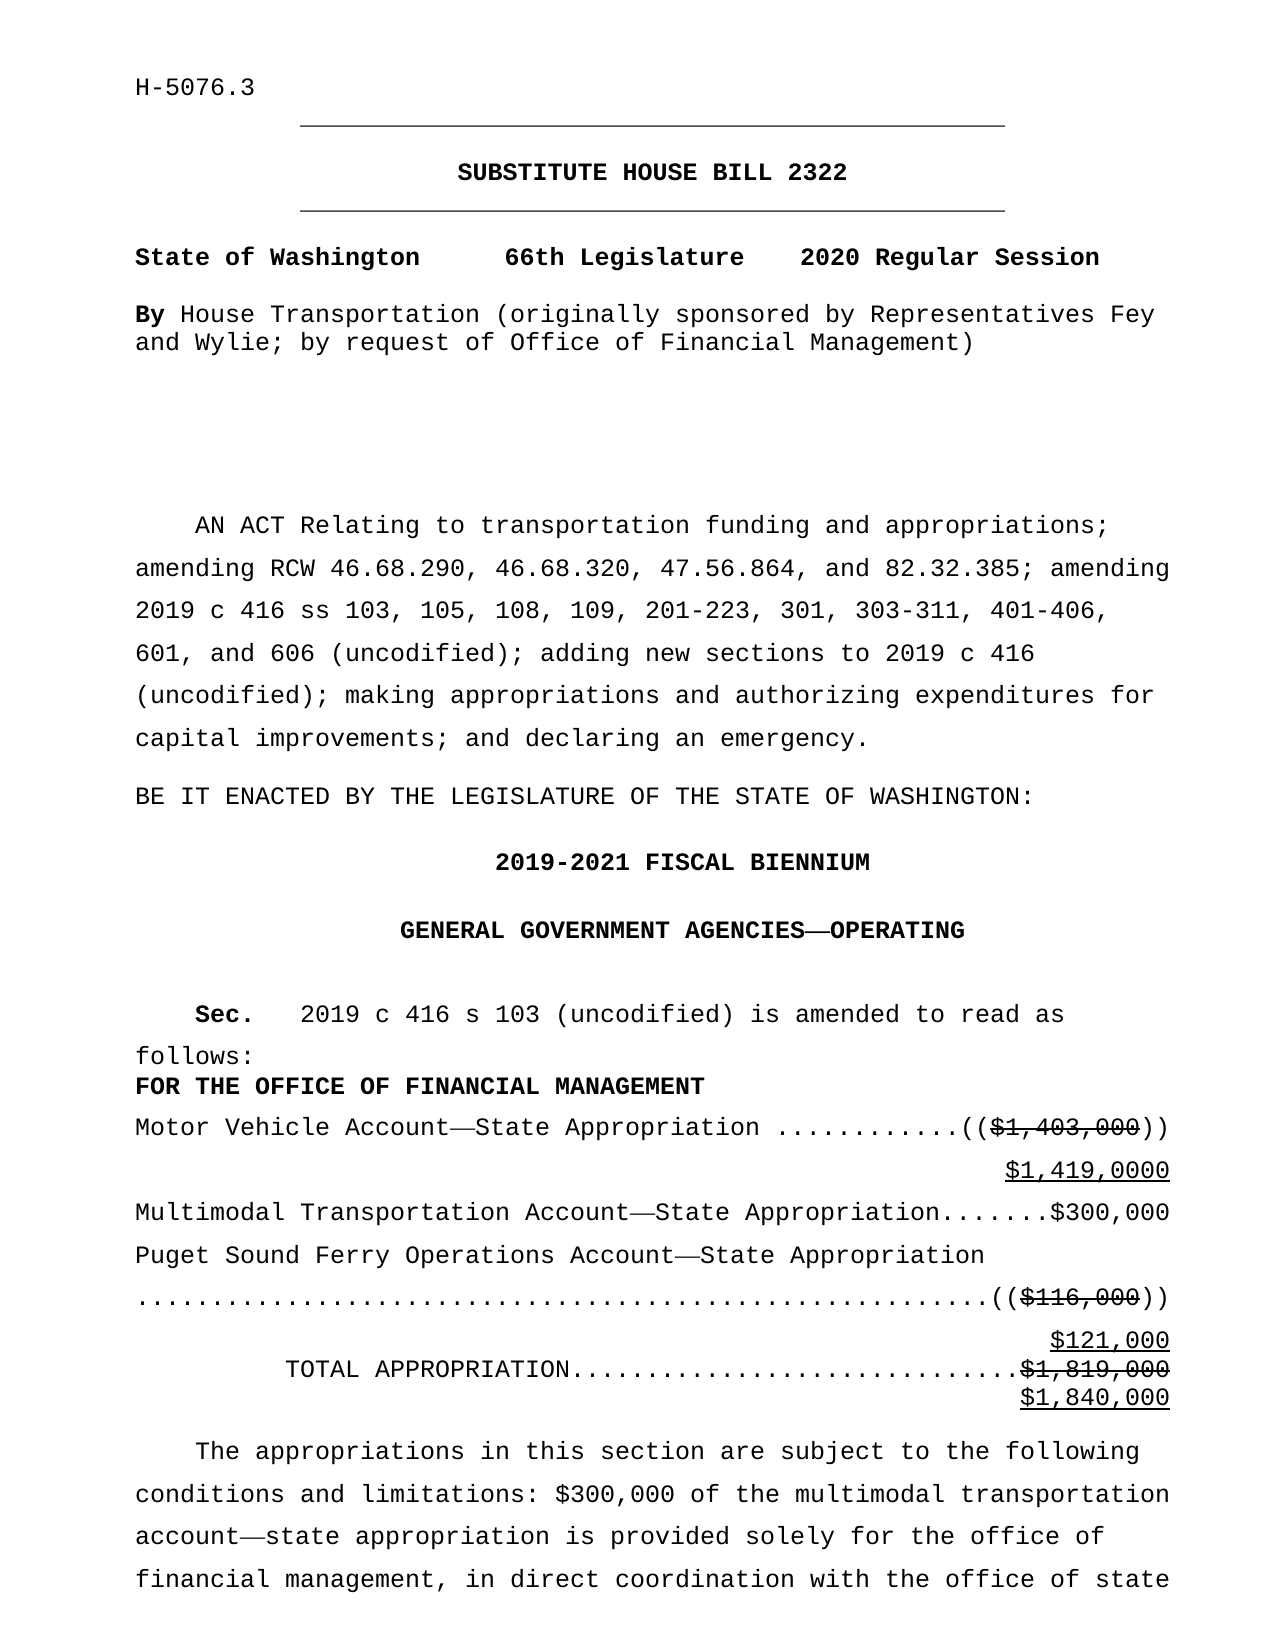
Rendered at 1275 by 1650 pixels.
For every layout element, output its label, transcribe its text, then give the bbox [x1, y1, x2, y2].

text _______________________________________________ [135, 188, 1170, 217]
text Motor Vehicle Account—State Appropriation (($1,403,000)) [135, 1102, 1170, 1144]
text FOR THE OFFICE OF FINANCIAL MANAGEMENT [135, 1073, 1170, 1102]
text Puget Sound Ferry Operations Account—State Appropriation (($116,000)) [135, 1229, 1170, 1314]
text $121,000 [135, 1314, 1170, 1357]
text State of Washington 66th Legislature 2020 Regular Session [135, 245, 1170, 273]
text 2019-2021 FISCAL BIENNIUM [135, 837, 1170, 879]
text _______________________________________________ [135, 103, 1170, 132]
text Sec. 2019 c 416 s 103 (uncodified) is amended to read as follows: [135, 988, 1170, 1073]
text AN ACT Relating to transportation funding and appropriations; amending RCW 46.68.290, 46.68.320, 47.56.864, and 82.32.385; amending 2019 c 416 ss 103, 105, 108, 109, 201-223, 301, 303-311, 401-406, 601, and 606 (uncodified); adding new sections to 2019 c 416 (uncodified); making appropriations and authorizing expenditures for capital improvements; and declaring an emergency. [135, 500, 1170, 755]
text $1,419,0000 [135, 1144, 1170, 1187]
text SUBSTITUTE HOUSE BILL 2322 [135, 160, 1170, 188]
text GENERAL GOVERNMENT AGENCIES—OPERATING [135, 904, 1170, 947]
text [135, 1426, 1170, 1596]
text H-5076.3 [135, 75, 1170, 103]
text $1,840,000 [135, 1385, 1170, 1413]
text By House Transportation (originally sponsored by Representatives Fey and Wylie; by request of Office of Financial Management) [135, 302, 1170, 358]
text BE IT ENACTED BY THE LEGISLATURE OF THE STATE OF WASHINGTON: [135, 783, 1170, 812]
text TOTAL APPROPRIATION $1,819,000 [135, 1357, 1170, 1385]
text Multimodal Transportation Account—State Appropriation $300,000 [135, 1187, 1170, 1229]
